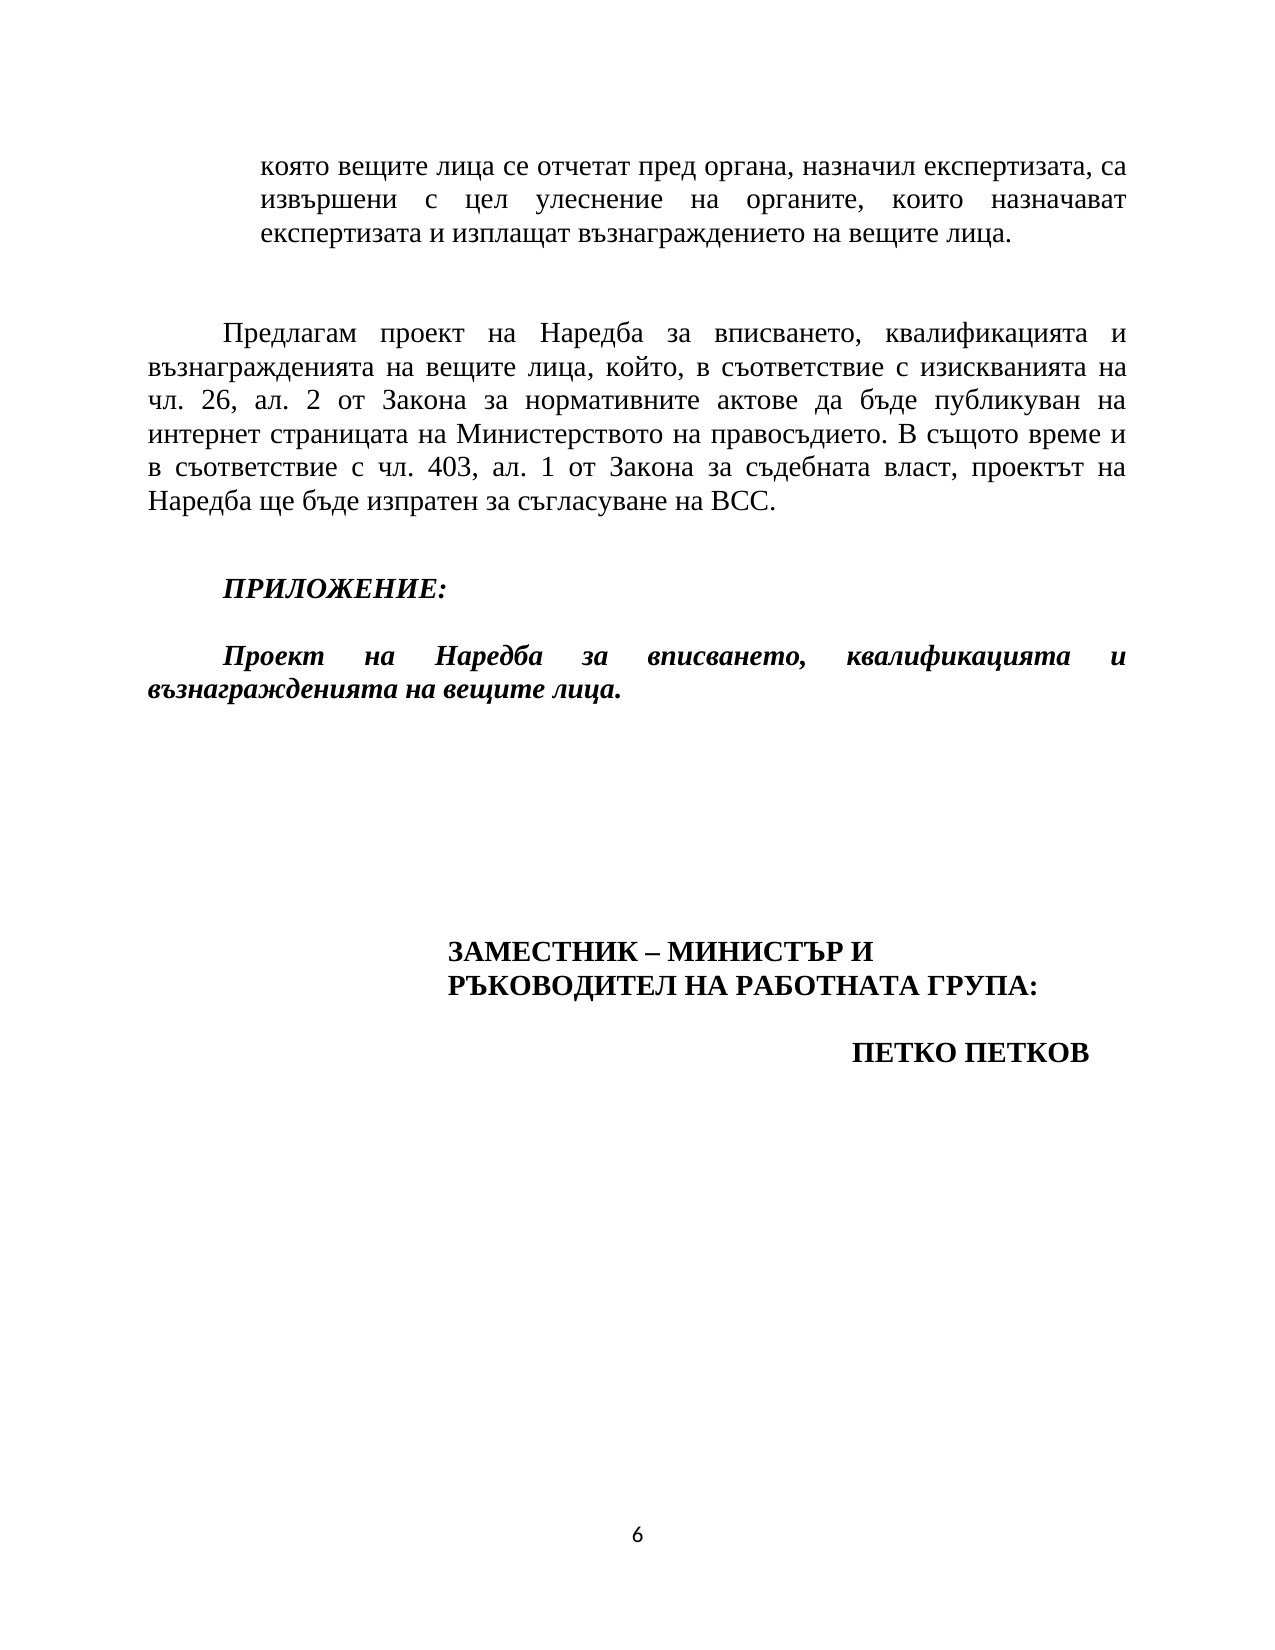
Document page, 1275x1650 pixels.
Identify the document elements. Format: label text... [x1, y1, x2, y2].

text РЪКОВОДИТЕЛ НА РАБОТНАТА ГРУПА: [373, 968, 1127, 1001]
text Проект на Наредба за вписването, квалификацията и възнагражденията на вещите лица. [148, 638, 1127, 705]
text ПРИЛОЖЕНИЕ: [148, 571, 1127, 604]
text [260, 148, 1127, 248]
text ПЕТКО ПЕТКОВ [148, 1035, 1127, 1068]
text Предлагам проект на Наредба за вписването, квалификацията и възнагражденията на вещите лица, който, в съответствие с изискванията на чл. 26, ал. 2 от Закона за нормативните актове да бъде публикуван на интернет страницата на Министерството на правосъдието. В същото време и в съответствие с чл. 403, ал. 1 от Закона за съдебната власт, проектът на Наредба ще бъде изпратен за съгласуване на ВСС. [148, 315, 1127, 517]
text ЗАМЕСТНИК – МИНИСТЪР И [373, 934, 1127, 968]
